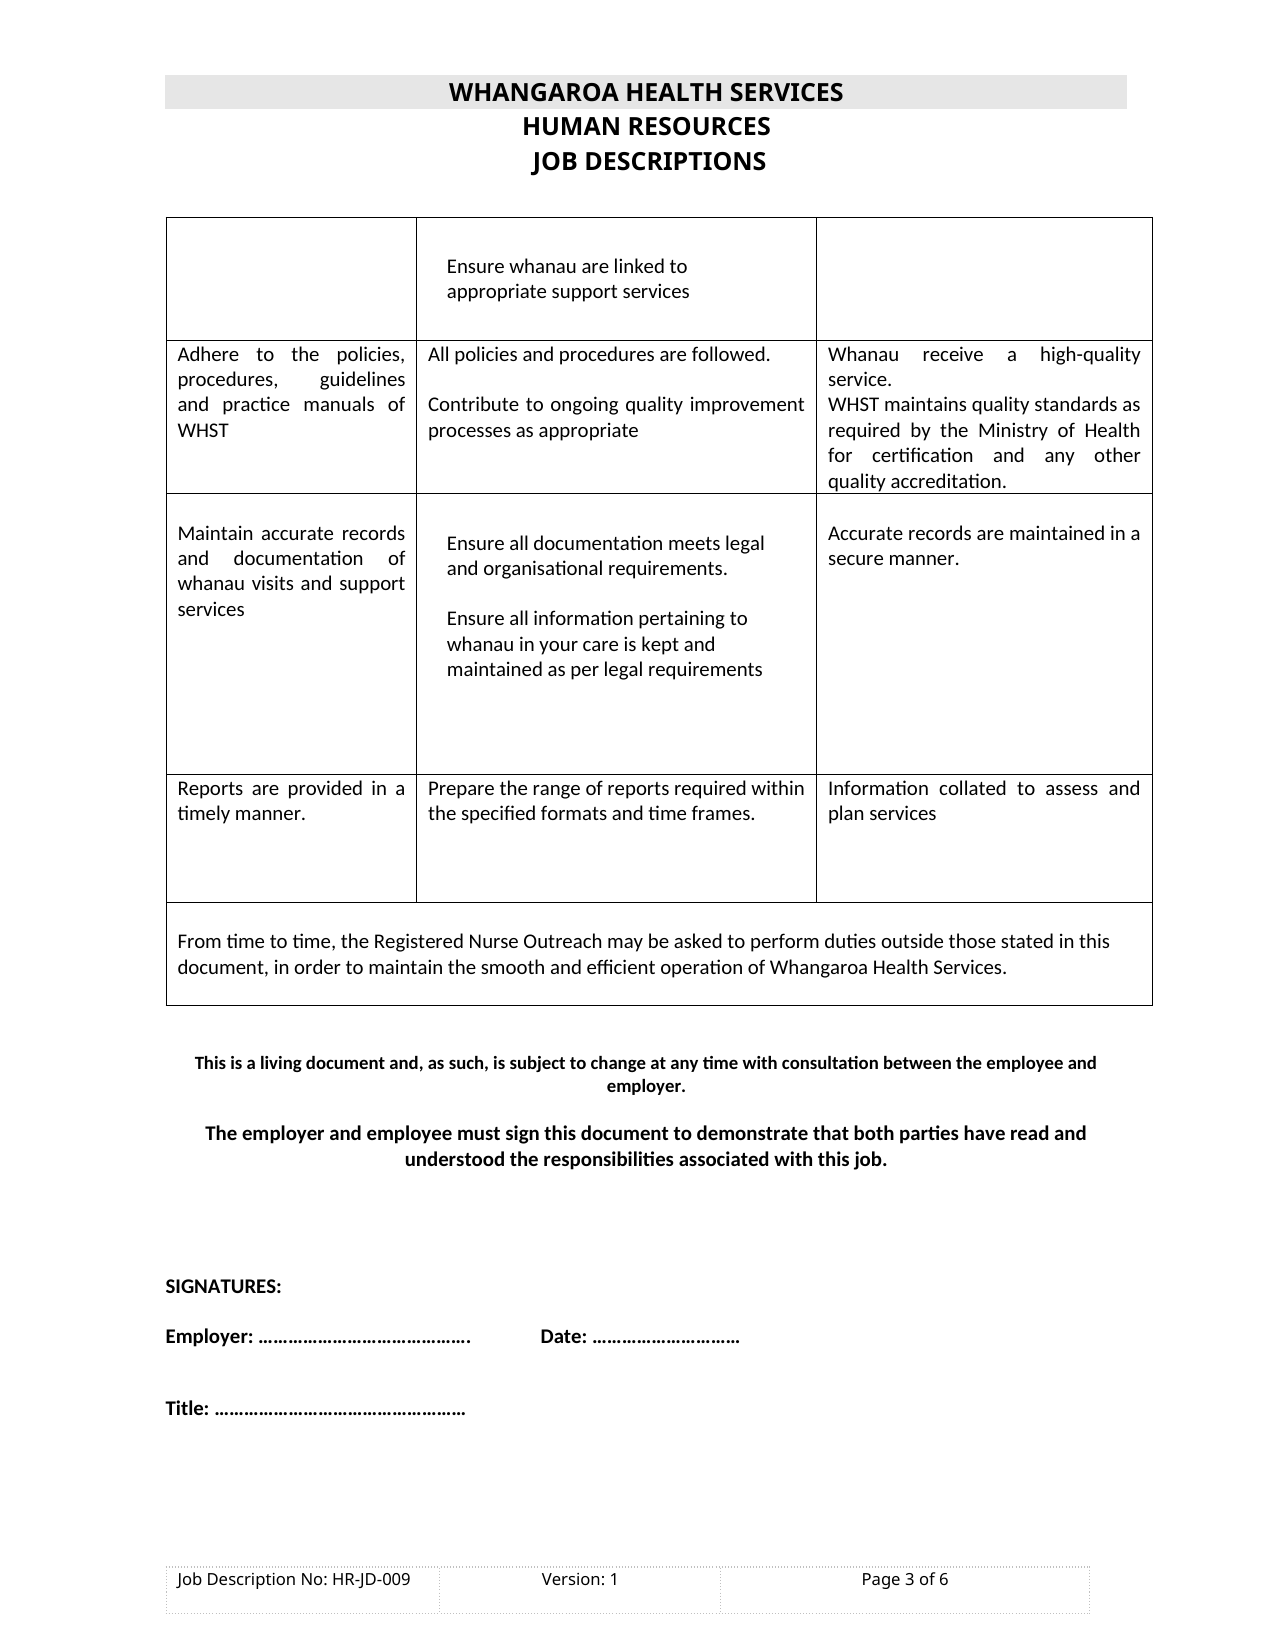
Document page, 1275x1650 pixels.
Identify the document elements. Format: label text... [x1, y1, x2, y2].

table_cell Reports are provided in a timely manner. [167, 775, 416, 902]
table_cell All policies and procedures are followed. Contribute to ongoing quality improvement processes as appropriate [417, 341, 816, 493]
table_cell Accurate records are maintained in a secure manner. [817, 494, 1152, 774]
text This is a living document and, as such, is subject to change at any time with consultation between the employee and employer. [165, 1052, 1127, 1097]
table_cell [417, 218, 816, 340]
text Title: …………………………………………… [165, 1395, 1127, 1420]
table_cell Information collated to assess and plan services [817, 775, 1152, 902]
table_cell Whanau receive a high-quality service. WHST maintains quality standards as required by the Ministry of Health for certification and any other quality accreditation. [817, 341, 1152, 493]
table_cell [817, 218, 1152, 340]
table_cell [417, 494, 816, 774]
text The employer and employee must sign this document to demonstrate that both parties have read and understood the responsibilities associated with this job. [165, 1120, 1127, 1171]
text SIGNATURES: [165, 1273, 1127, 1298]
table_cell Prepare the range of reports required within the specified formats and time frames. [417, 775, 816, 902]
table_cell Adhere to the policies, procedures, guidelines and practice manuals of WHST [167, 341, 416, 493]
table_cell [167, 218, 416, 340]
table_cell Maintain accurate records and documentation of whanau visits and support services [167, 494, 416, 774]
text Employer: ……………………………………. Date: ………………………… [165, 1324, 1127, 1349]
table_cell From time to time, the Registered Nurse Outreach may be asked to perform duties outside those stated in this document, in order to maintain the smooth and efficient operation of Whangaroa Health Services. [167, 903, 1152, 1005]
